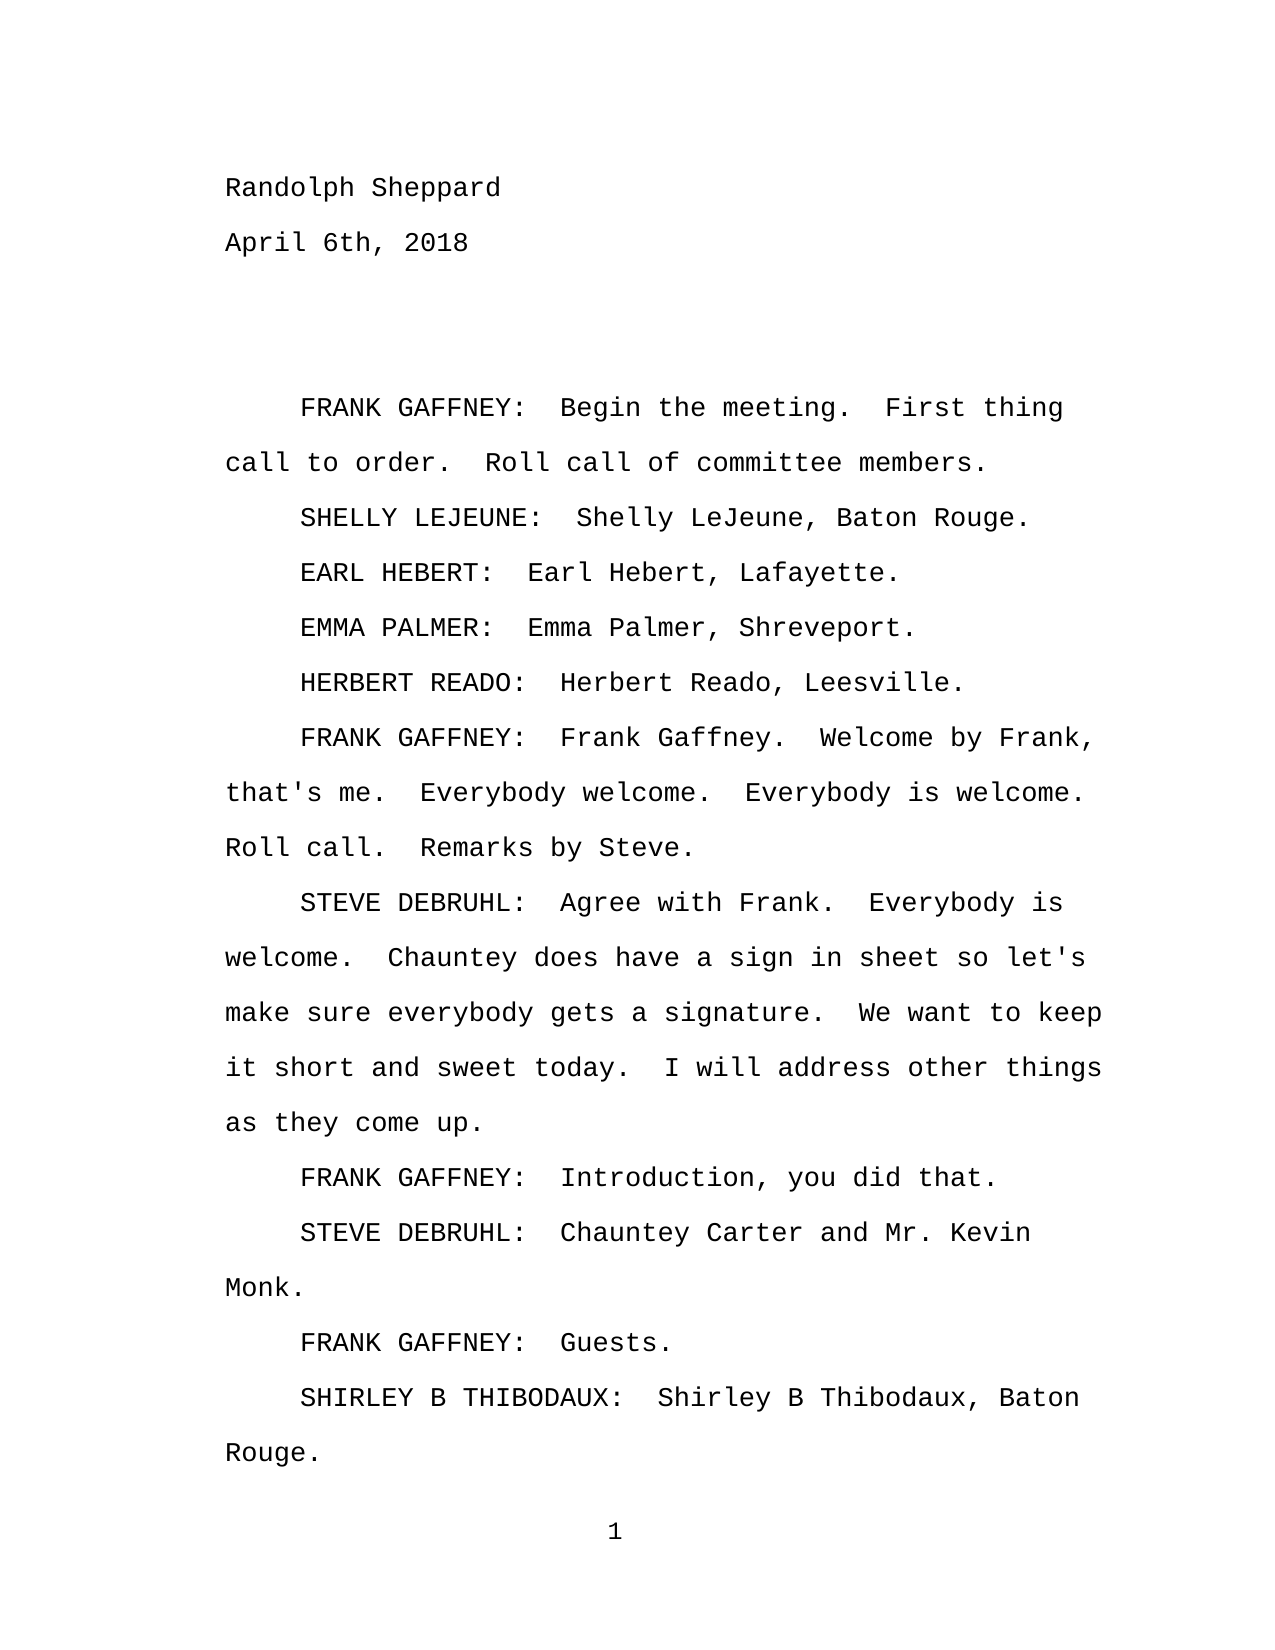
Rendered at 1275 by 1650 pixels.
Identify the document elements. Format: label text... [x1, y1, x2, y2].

text HERBERT READO: Herbert Reado, Leesville. [225, 645, 1125, 700]
text STEVE DEBRUHL: Agree with Frank. Everybody is welcome. Chauntey does have a sign in sheet so let's make sure everybody gets a signature. We want to keep it short and sweet today. I will address other things as they come up. [225, 865, 1125, 1140]
text SHELLY LEJEUNE: Shelly LeJeune, Baton Rouge. [225, 480, 1125, 535]
text EMMA PALMER: Emma Palmer, Shreveport. [225, 590, 1125, 645]
text FRANK GAFFNEY: Guests. [225, 1305, 1125, 1360]
text EARL HEBERT: Earl Hebert, Lafayette. [225, 535, 1125, 590]
text April 6th, 2018 [225, 205, 1125, 260]
text FRANK GAFFNEY: Introduction, you did that. [225, 1140, 1125, 1195]
text Randolph Sheppard [225, 150, 1125, 205]
text FRANK GAFFNEY: Begin the meeting. First thing call to order. Roll call of committee members. [225, 370, 1125, 480]
text SHIRLEY B THIBODAUX: Shirley B Thibodaux, Baton Rouge. [225, 1360, 1125, 1470]
text FRANK GAFFNEY: Frank Gaffney. Welcome by Frank, that's me. Everybody welcome. Everybody is welcome. Roll call. Remarks by Steve. [225, 700, 1125, 865]
text STEVE DEBRUHL: Chauntey Carter and Mr. Kevin Monk. [225, 1195, 1125, 1305]
